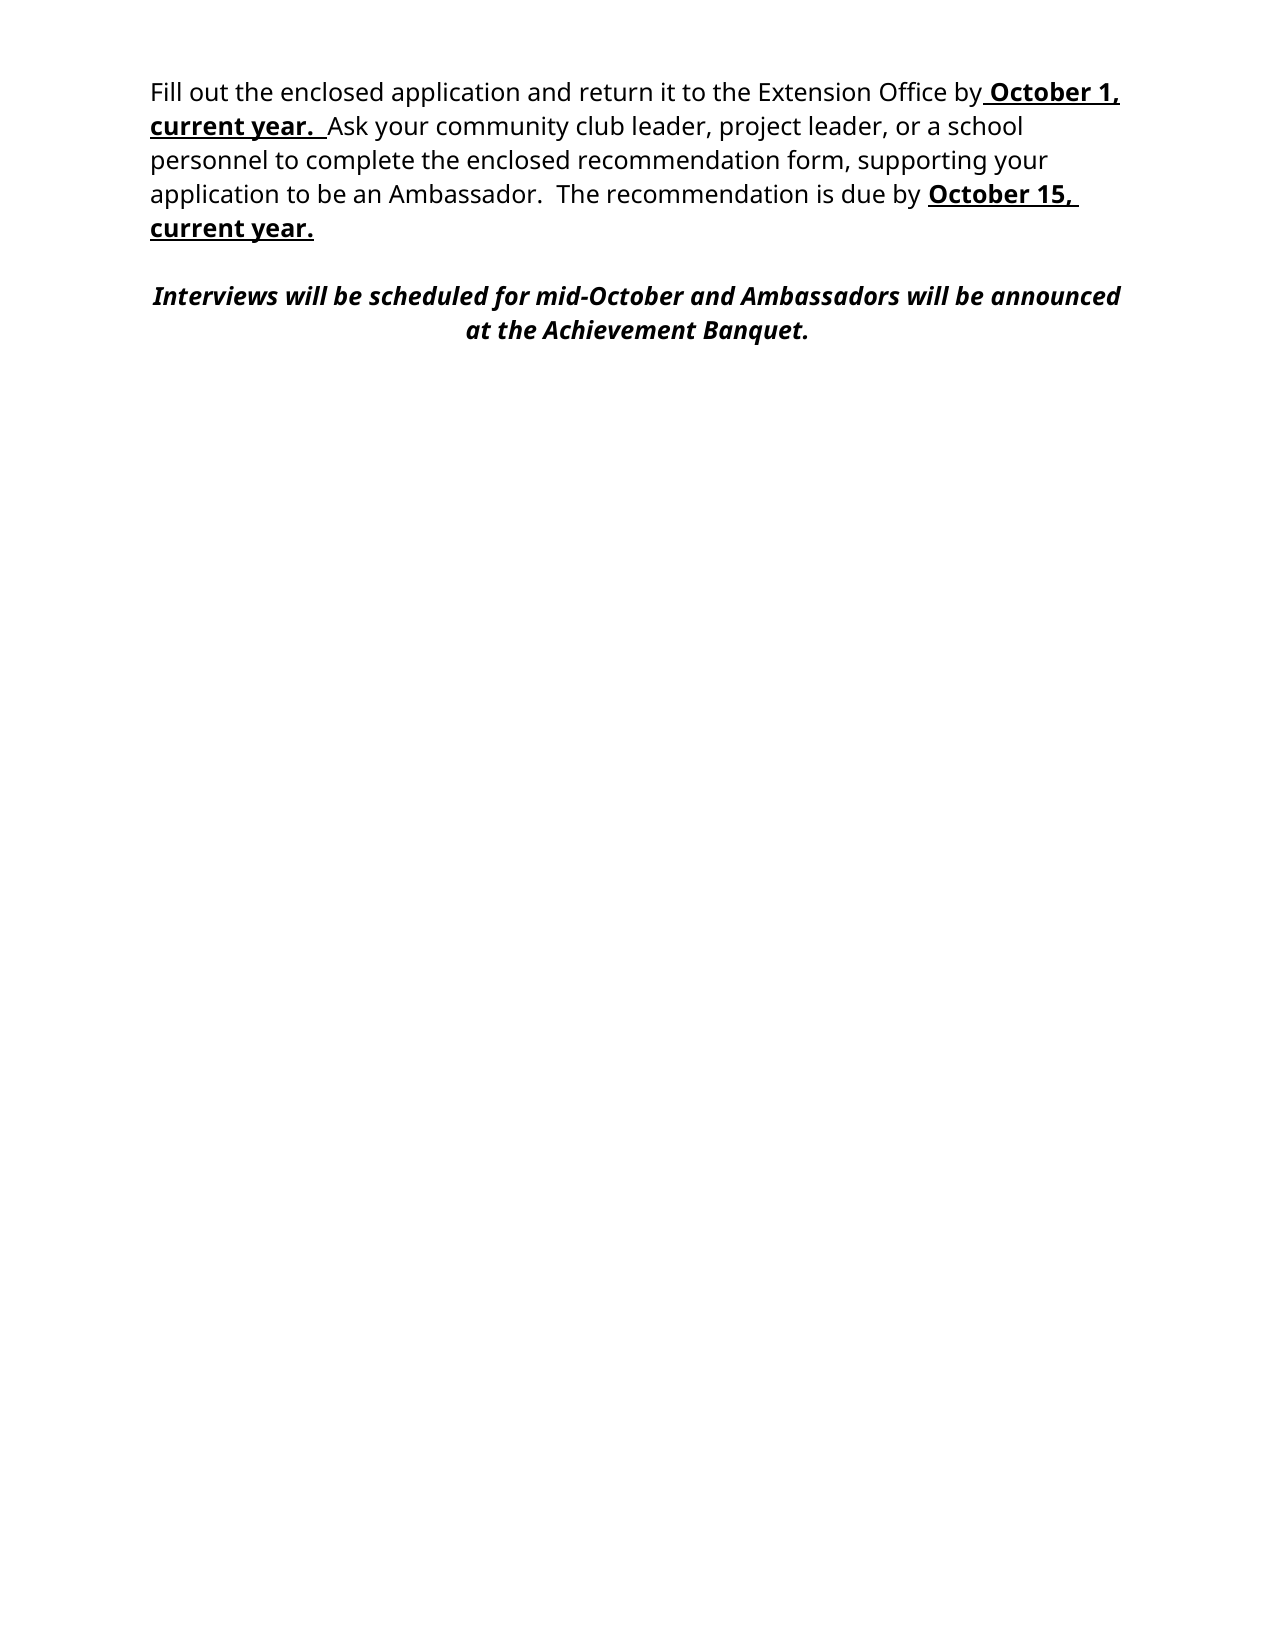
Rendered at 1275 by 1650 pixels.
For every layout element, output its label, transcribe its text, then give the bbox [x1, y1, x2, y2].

text Interviews will be scheduled for mid-October and Ambassadors will be announced at the Achievement Banquet. [150, 279, 1125, 347]
text Fill out the enclosed application and return it to the Extension Office by October 1, current year. Ask your community club leader, project leader, or a school personnel to complete the enclosed recommendation form, supporting your application to be an Ambassador. The recommendation is due by October 15, current year. [150, 75, 1125, 245]
